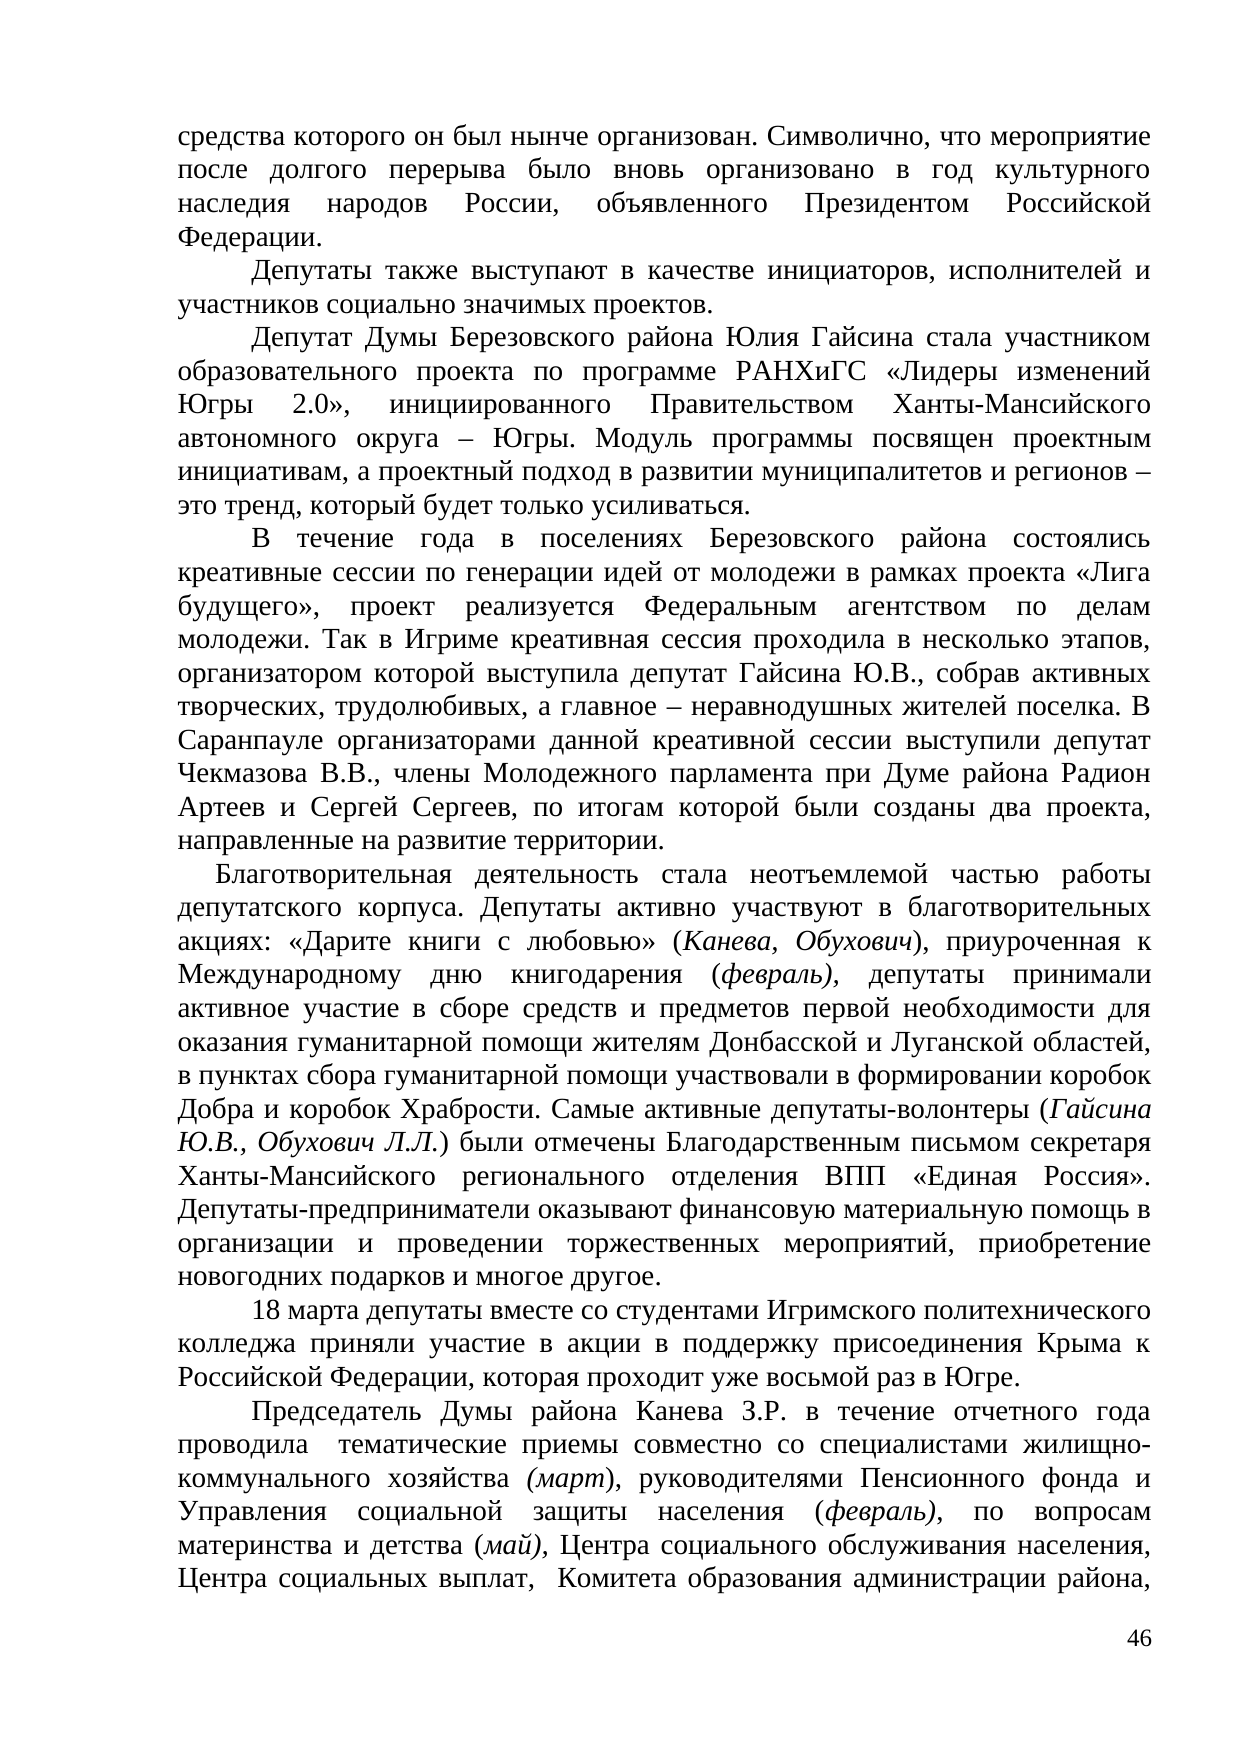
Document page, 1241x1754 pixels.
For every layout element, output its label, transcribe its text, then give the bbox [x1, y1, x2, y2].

text Депутаты также выступают в качестве инициаторов, исполнителей и участников социально значимых проектов. [177, 252, 1152, 319]
text В течение года в поселениях Березовского района состоялись креативные сессии по генерации идей от молодежи в рамках проекта «Лига будущего», проект реализуется Федеральным агентством по делам молодежи. Так в Игриме креативная сессия проходила в несколько этапов, организатором которой выступила депутат Гайсина Ю.В., собрав активных творческих, трудолюбивых, а главное – неравнодушных жителей поселка. В Саранпауле организаторами данной креативной сессии выступили депутат Чекмазова В.В., члены Молодежного парламента при Думе района Радион Артеев и Сергей Сергеев, по итогам которой были созданы два проекта, направленные на развитие территории. [177, 521, 1152, 856]
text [177, 118, 1152, 252]
text Депутат Думы Березовского района Юлия Гайсина стала участником образовательного проекта по программе РАНХиГС «Лидеры изменений Югры 2.0», инициированного Правительством Ханты-Мансийского автономного округа – Югры. Модуль программы посвящен проектным инициативам, а проектный подход в развитии муниципалитетов и регионов – это тренд, который будет только усиливаться. [177, 319, 1152, 521]
text Благотворительная деятельность стала неотъемлемой частью работы депутатского корпуса. Депутаты активно участвуют в благотворительных акциях: «Дарите книги с любовью» (Канева, Обухович), приуроченная к Международному дню книгодарения (февраль), депутаты принимали активное участие в сборе средств и предметов первой необходимости для оказания гуманитарной помощи жителям Донбасской и Луганской областей, в пунктах сбора гуманитарной помощи участвовали в формировании коробок Добра и коробок Храбрости. Самые активные депутаты-волонтеры (Гайсина Ю.В., Обухович Л.Л.) были отмечены Благодарственным письмом секретаря Ханты-Мансийского регионального отделения ВПП «Единая Россия». Депутаты-предприниматели оказывают финансовую материальную помощь в организации и проведении торжественных мероприятий, приобретение новогодних подарков и многое другое. [177, 856, 1152, 1292]
text 18 марта депутаты вместе со студентами Игримского политехнического колледжа приняли участие в акции в поддержку присоединения Крыма к Российской Федерации, которая проходит уже восьмой раз в Югре. [177, 1292, 1152, 1393]
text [177, 1393, 1152, 1594]
